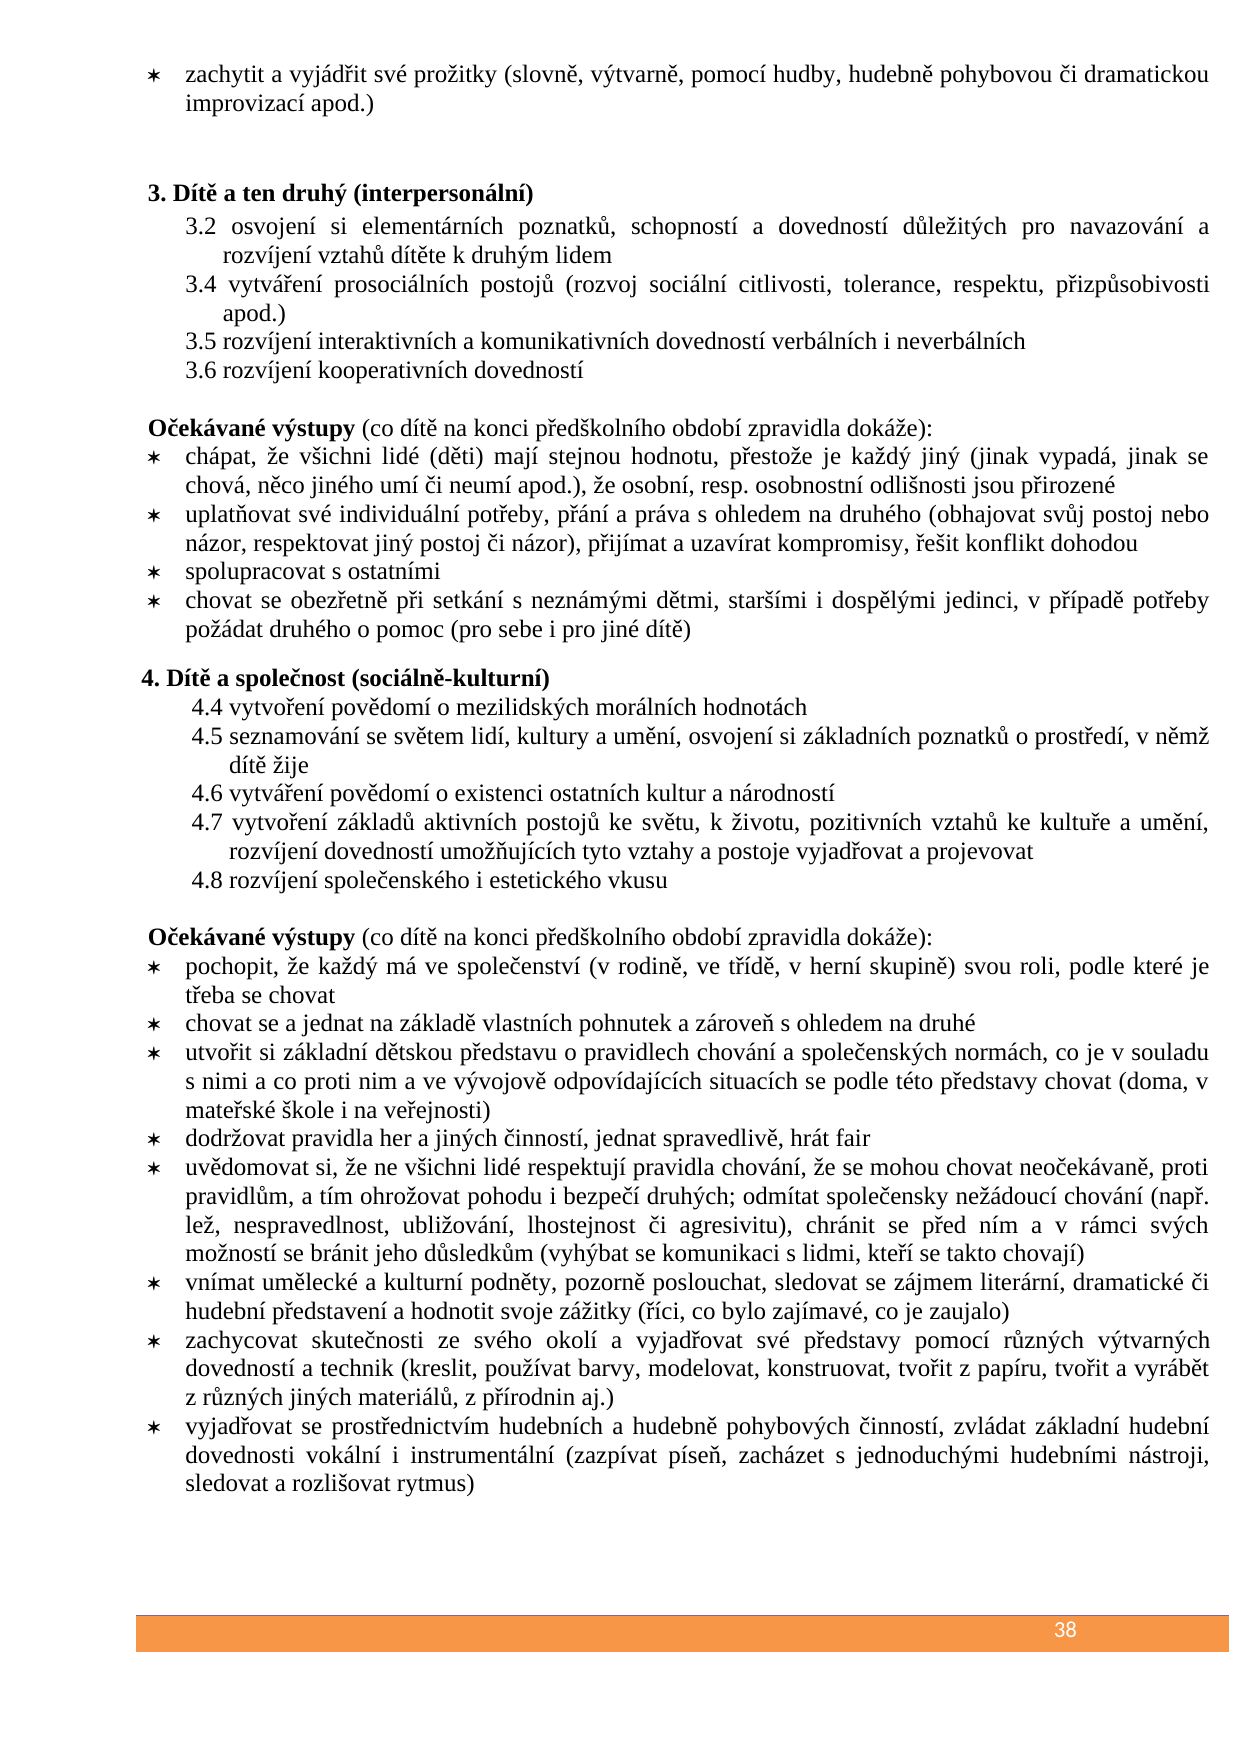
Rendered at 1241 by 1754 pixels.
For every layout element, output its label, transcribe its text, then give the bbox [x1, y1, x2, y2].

text 4.5 seznamování se světem lidí, kultury a umění, osvojení si základních poznatků o prostředí, v němž dítě žije [191, 721, 1211, 778]
list vnímat umělecké a kulturní podněty, pozorně poslouchat, sledovat se zájmem literární, dramatické či hudební představení a hodnotit svoje zážitky (říci, co bylo zajímavé, co je zaujalo) [148, 1267, 1211, 1325]
text 3.4 vytváření prosociálních postojů (rozvoj sociální citlivosti, tolerance, respektu, přizpůsobivosti apod.) [185, 269, 1211, 326]
text 4.4 vytvoření povědomí o mezilidských morálních hodnotách [191, 692, 1211, 721]
text 4.7 vytvoření základů aktivních postojů ke světu, k životu, pozitivních vztahů ke kultuře a umění, rozvíjení dovedností umožňujících tyto vztahy a postoje vyjadřovat a projevovat [191, 807, 1211, 865]
text Očekávané výstupy (co dítě na konci předškolního období zpravidla dokáže): [148, 922, 1211, 951]
list vyjadřovat se prostřednictvím hudebních a hudebně pohybových činností, zvládat základní hudební dovednosti vokální i instrumentální (zazpívat píseň, zacházet s jednoduchými hudebními nástroji, sledovat a rozlišovat rytmus) [148, 1411, 1211, 1497]
text 4. Dítě a společnost (sociálně-kulturní) [141, 663, 1211, 692]
list utvořit si základní dětskou představu o pravidlech chování a společenských normách, co je v souladu s nimi a co proti nim a ve vývojově odpovídajících situacích se podle této představy chovat (doma, v mateřské škole i na veřejnosti) [148, 1037, 1211, 1123]
list spolupracovat s ostatními [148, 556, 1211, 585]
text 3.2 osvojení si elementárních poznatků, schopností a dovedností důležitých pro navazování a rozvíjení vztahů dítěte k druhým lidem [185, 211, 1211, 269]
list zachycovat skutečnosti ze svého okolí a vyjadřovat své představy pomocí různých výtvarných dovedností a technik (kreslit, používat barvy, modelovat, konstruovat, tvořit z papíru, tvořit a vyrábět z různých jiných materiálů, z přírodnin aj.) [148, 1325, 1211, 1411]
text 4.8 rozvíjení společenského i estetického vkusu [191, 865, 1211, 893]
list pochopit, že každý má ve společenství (v rodině, ve třídě, v herní skupině) svou roli, podle které je třeba se chovat [148, 951, 1211, 1008]
list chápat, že všichni lidé (děti) mají stejnou hodnotu, přestože je každý jiný (jinak vypadá, jinak se chová, něco jiného umí či neumí apod.), že osobní, resp. osobnostní odlišnosti jsou přirozené [148, 441, 1211, 499]
text Očekávané výstupy (co dítě na konci předškolního období zpravidla dokáže): [148, 413, 1211, 441]
text 3.5 rozvíjení interaktivních a komunikativních dovedností verbálních i neverbálních [185, 326, 1211, 355]
list uplatňovat své individuální potřeby, přání a práva s ohledem na druhého (obhajovat svůj postoj nebo názor, respektovat jiný postoj či názor), přijímat a uzavírat kompromisy, řešit konflikt dohodou [148, 499, 1211, 556]
list uvědomovat si, že ne všichni lidé respektují pravidla chování, že se mohou chovat neočekávaně, proti pravidlům, a tím ohrožovat pohodu i bezpečí druhých; odmítat společensky nežádoucí chování (např. lež, nespravedlnost, ubližování, lhostejnost či agresivitu), chránit se před ním a v rámci svých možností se bránit jeho důsledkům (vyhýbat se komunikaci s lidmi, kteří se takto chovají) [148, 1152, 1211, 1267]
text 3.6 rozvíjení kooperativních dovedností [185, 355, 1211, 384]
text 4.6 vytváření povědomí o existenci ostatních kultur a národností [191, 778, 1211, 807]
list dodržovat pravidla her a jiných činností, jednat spravedlivě, hrát fair [148, 1123, 1211, 1152]
list zachytit a vyjádřit své prožitky (slovně, výtvarně, pomocí hudby, hudebně pohybovou či dramatickou improvizací apod.) [148, 59, 1211, 117]
text 3. Dítě a ten druhý (interpersonální) [148, 178, 1211, 207]
list chovat se obezřetně při setkání s neznámými dětmi, staršími i dospělými jedinci, v případě potřeby požádat druhého o pomoc (pro sebe i pro jiné dítě) [148, 585, 1211, 643]
list chovat se a jednat na základě vlastních pohnutek a zároveň s ohledem na druhé [148, 1008, 1211, 1037]
